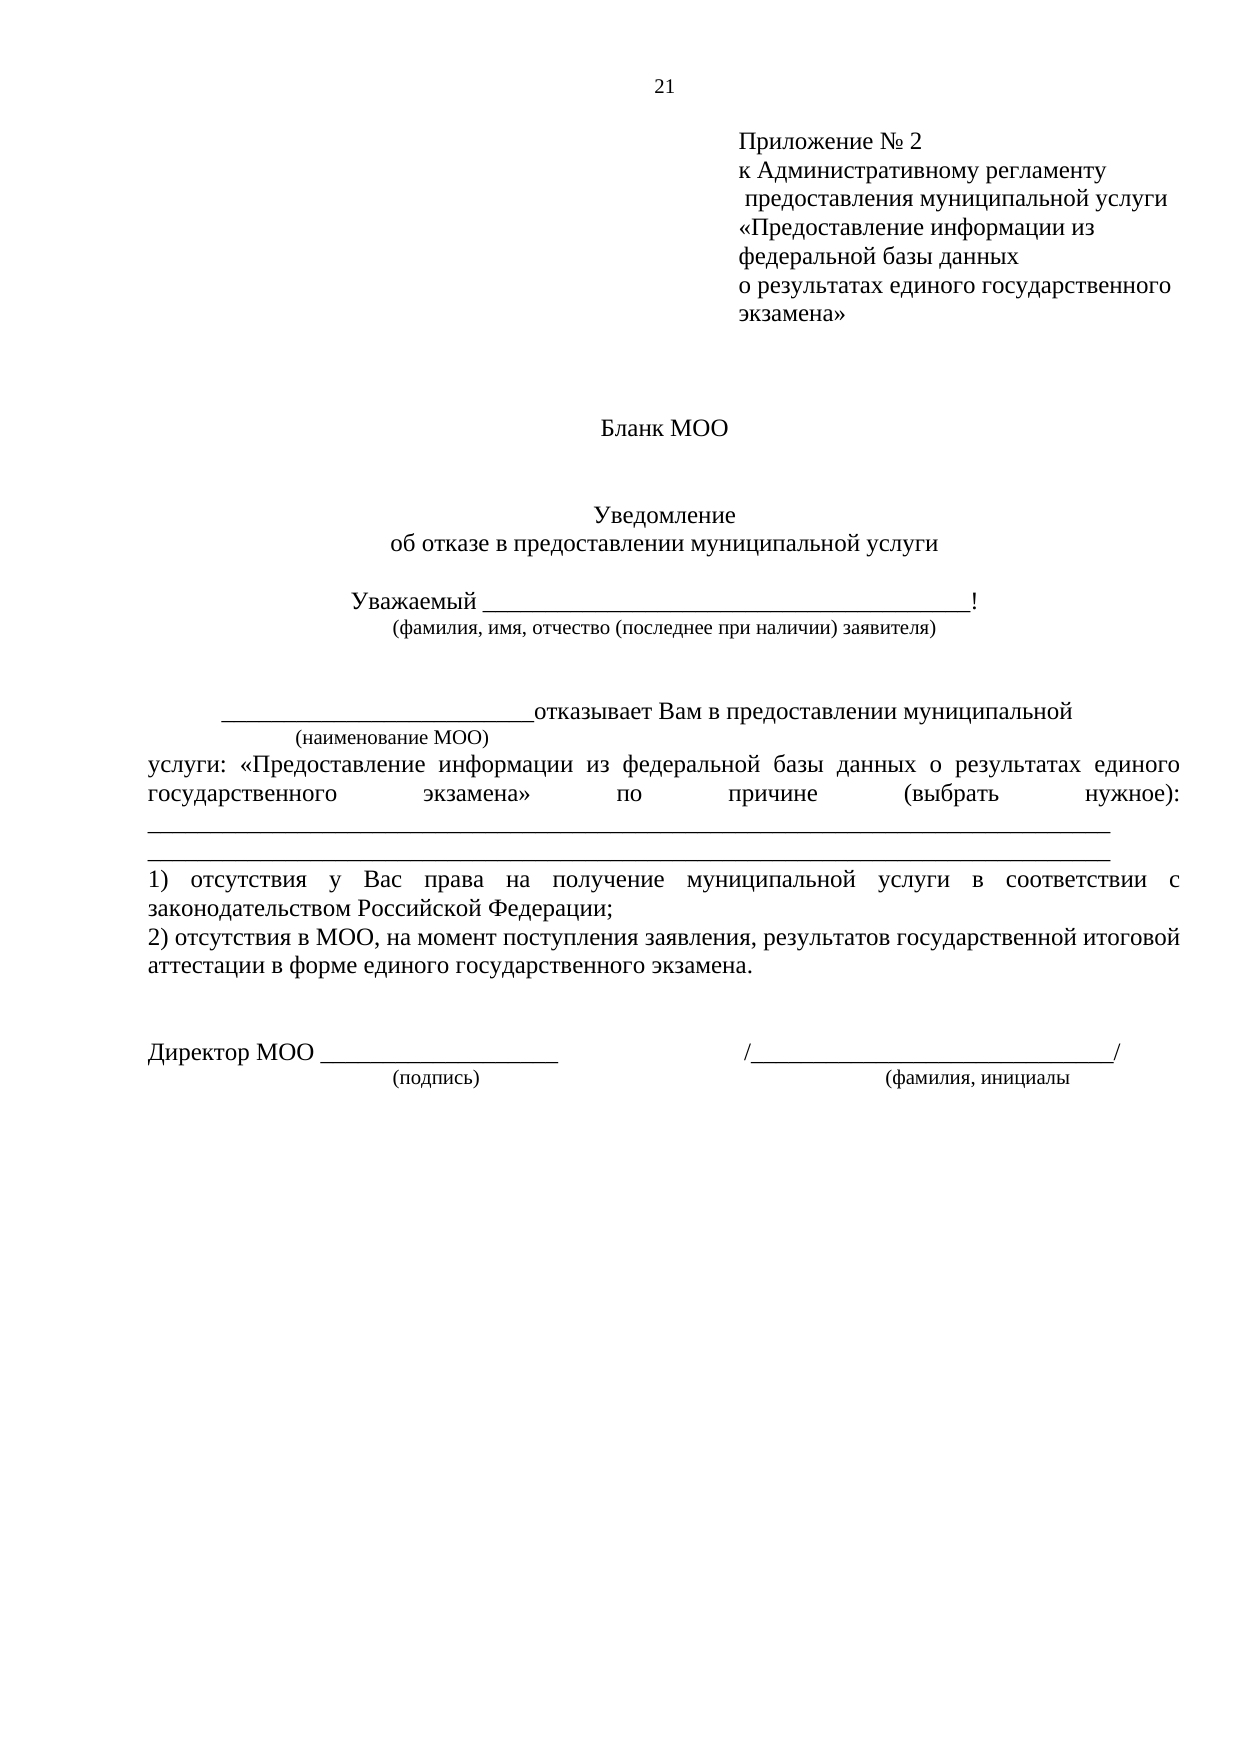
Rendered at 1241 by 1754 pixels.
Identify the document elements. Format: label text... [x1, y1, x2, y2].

text услуги: «Предоставление информации из федеральной базы данных о результатах единого государственного экзамена» по причине (выбрать нужное): _____________________________________________________________________________ [148, 749, 1181, 835]
text 2) отсутствия в МОО, на момент поступления заявления, результатов государственной итоговой аттестации в форме единого государственного экзамена. [148, 922, 1181, 979]
text о результатах единого государственного экзамена» [738, 270, 1181, 327]
text (фамилия, имя, отчество (последнее при наличии) заявителя) [148, 615, 1181, 639]
text к Административному регламенту [738, 155, 1181, 183]
text Уведомление [148, 500, 1181, 528]
text предоставления муниципальной услуги [738, 183, 1181, 212]
text 1) отсутствия у Вас права на получение муниципальной услуги в соответствии с законодательством Российской Федерации; [148, 864, 1181, 922]
text Уважаемый _______________________________________! [148, 586, 1181, 615]
text (подпись) (фамилия, инициалы [148, 1065, 1181, 1089]
text Приложение № 2 [738, 126, 1181, 155]
text _________________________отказывает Вам в предоставлении муниципальной [148, 696, 1181, 725]
text Бланк МОО [148, 413, 1181, 442]
text Директор МОО ___________________ /_____________________________/ [148, 1037, 1181, 1065]
text «Предоставление информации из федеральной базы данных [738, 212, 1181, 270]
text об отказе в предоставлении муниципальной услуги [148, 528, 1181, 557]
text (наименование МОО) [221, 725, 1181, 749]
text _____________________________________________________________________________ [148, 835, 1181, 864]
